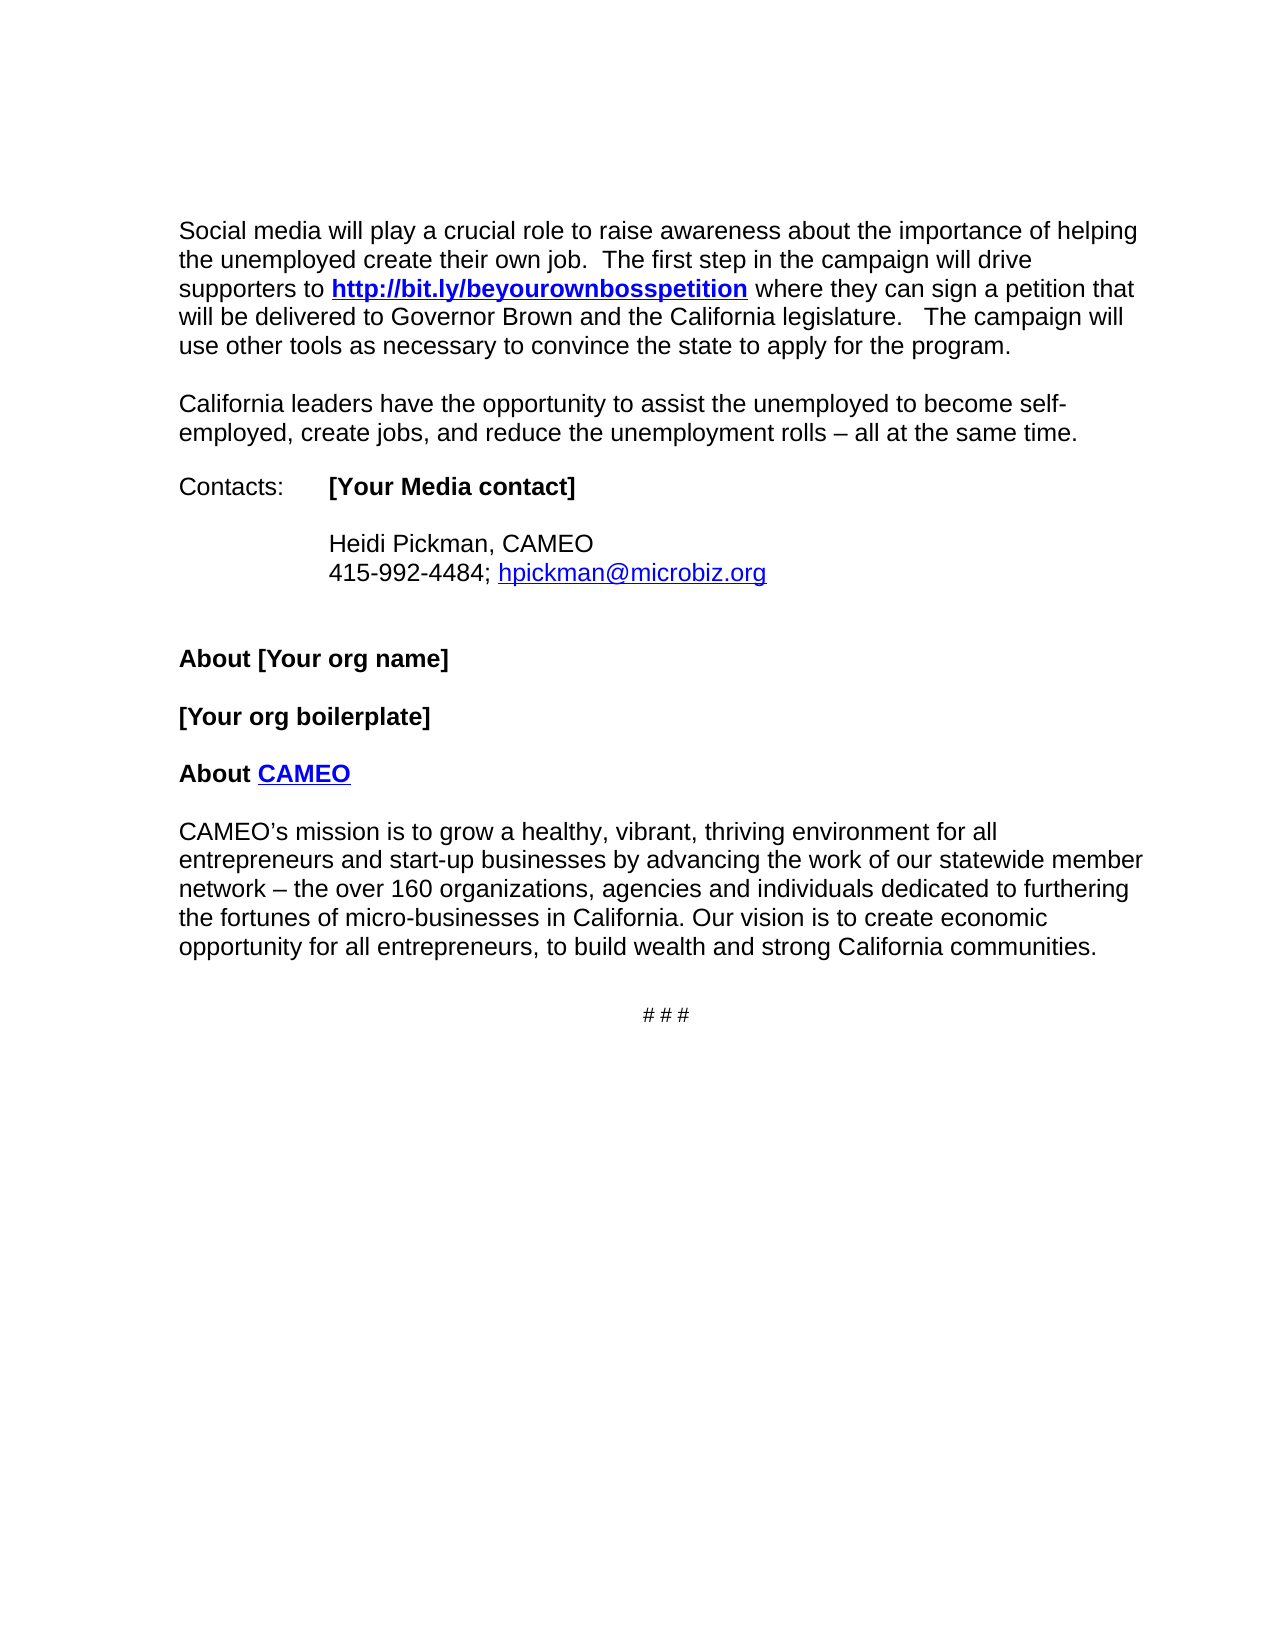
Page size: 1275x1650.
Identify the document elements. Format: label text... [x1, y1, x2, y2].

text Contacts: [Your Media contact] [178, 471, 1153, 500]
text [Your org boilerplate] [178, 701, 1153, 730]
text CAMEO’s mission is to grow a healthy, vibrant, thriving environment for all entrepreneurs and start-up businesses by advancing the work of our statewide member network – the over 160 organizations, agencies and individuals dedicated to furthering the fortunes of micro-businesses in California. Our vision is to create economic opportunity for all entrepreneurs, to build wealth and strong California communities. [178, 816, 1153, 960]
text California leaders have the opportunity to assist the unemployed to become self-employed, create jobs, and reduce the unemployment rolls – all at the same time. [178, 389, 1153, 446]
text # # # [178, 1003, 1153, 1027]
text Heidi Pickman, CAMEO [253, 529, 1153, 558]
text 415-992-4484; hpickman@microbiz.org [178, 558, 1153, 586]
text Social media will play a crucial role to raise awareness about the importance of helping the unemployed create their own job. The first step in the campaign will drive supporters to http://bit.ly/beyourownbosspetition where they can sign a petition that will be delivered to Governor Brown and the California legislature. The campaign will use other tools as necessary to convince the state to apply for the program. [178, 216, 1153, 360]
text About CAMEO [178, 759, 1153, 788]
text About [Your org name] [178, 644, 1153, 673]
